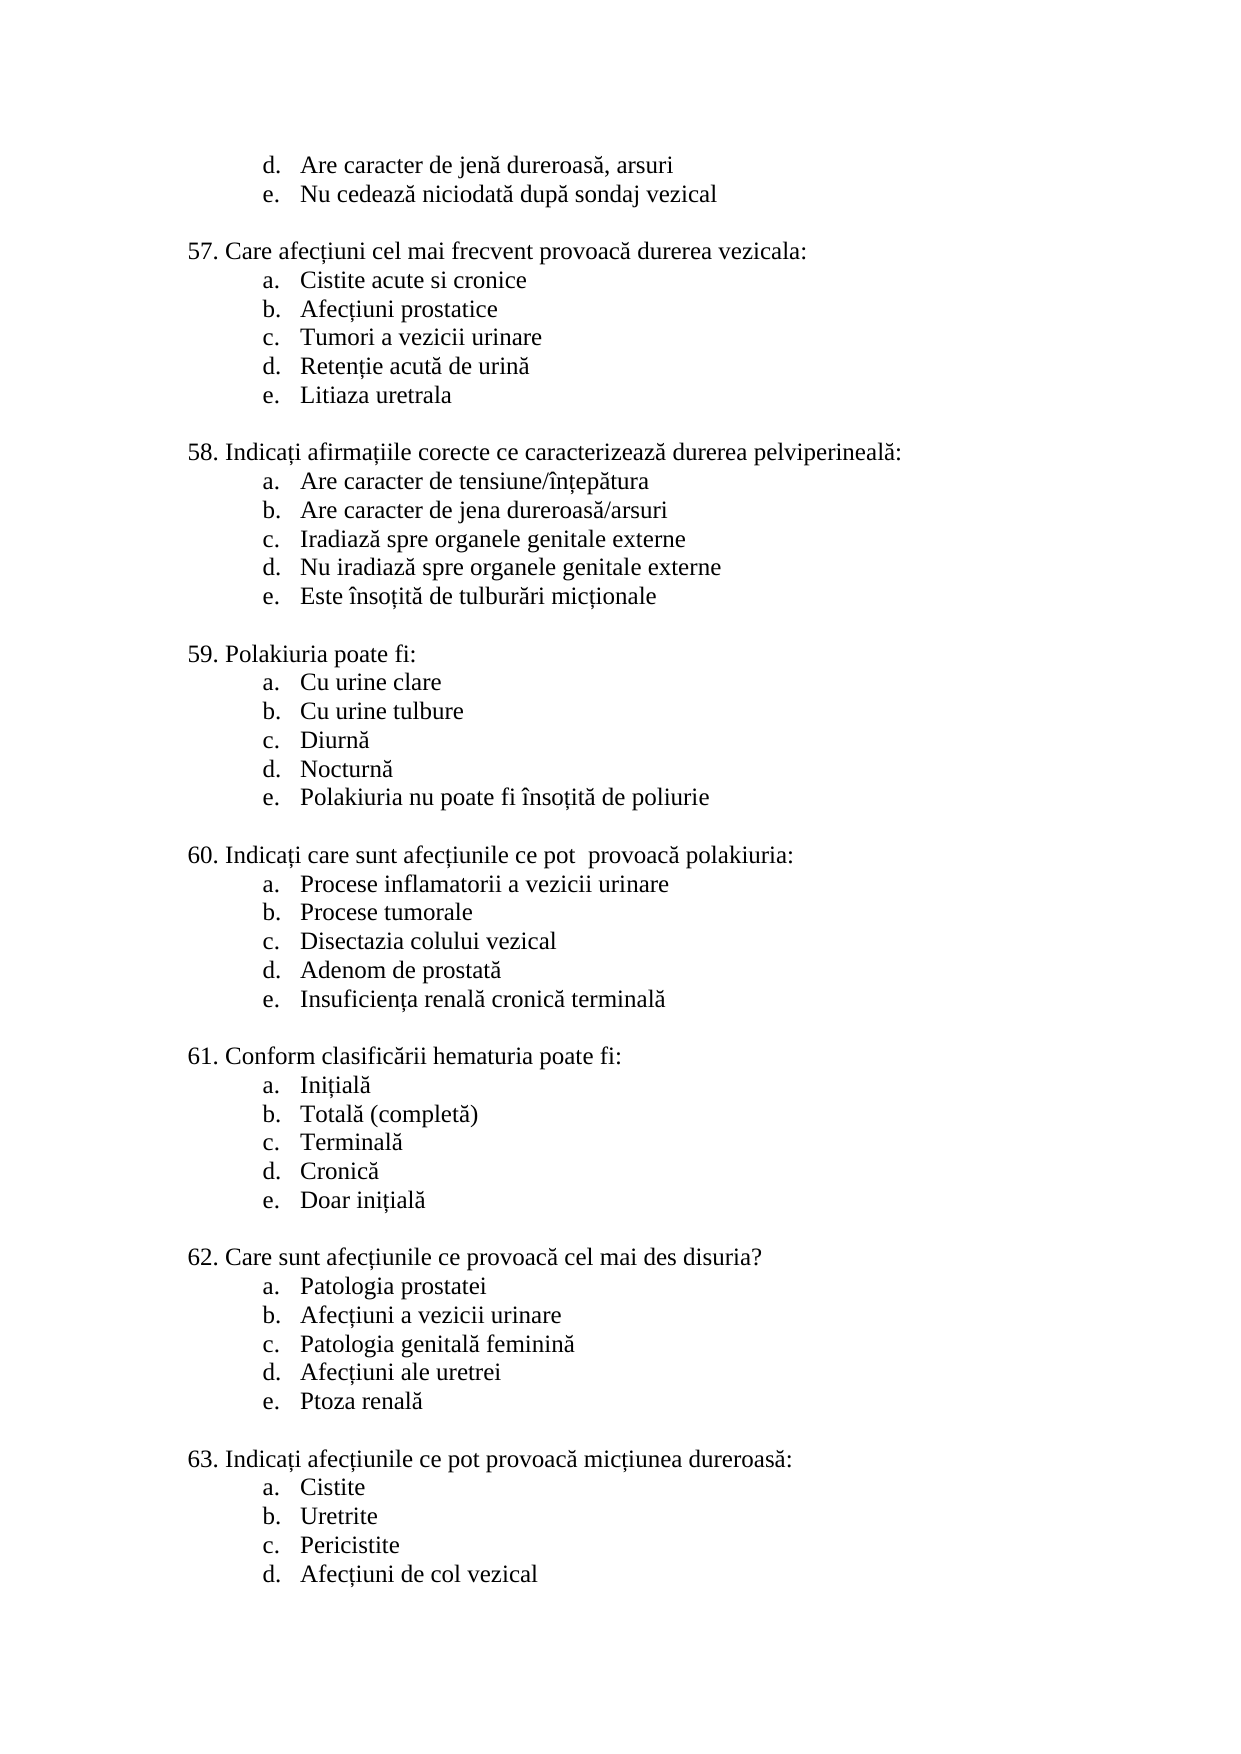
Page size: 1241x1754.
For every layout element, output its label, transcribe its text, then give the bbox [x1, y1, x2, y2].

list Terminală [262, 1127, 1090, 1156]
list Disectazia colului vezical [262, 926, 1090, 955]
list Nocturnă [262, 754, 1090, 782]
list Diurnă [262, 725, 1090, 754]
list Procese tumorale [262, 897, 1090, 926]
list Ptoza renală [262, 1386, 1090, 1415]
list Nu cedează niciodată după sondaj vezical [262, 179, 1090, 207]
list Cistite [262, 1472, 1090, 1501]
list Indicați afecțiunile ce pot provoacă micțiunea dureroasă: [187, 1444, 1090, 1472]
list Inițială [262, 1070, 1090, 1099]
list Pericistite [262, 1530, 1090, 1559]
list Cronică [262, 1156, 1090, 1185]
list Iradiază spre organele genitale externe [262, 524, 1090, 552]
list Polakiuria poate fi: [187, 639, 1090, 667]
list Polakiuria nu poate fi însoțită de poliurie [262, 782, 1090, 811]
list Afecțiuni ale uretrei [262, 1357, 1090, 1386]
list Retenție acută de urină [262, 351, 1090, 380]
list Afecțiuni prostatice [262, 294, 1090, 322]
list Doar inițială [262, 1185, 1090, 1214]
list Care afecțiuni cel mai frecvent provoacă durerea vezicala: [187, 236, 1090, 265]
list Afecțiuni a vezicii urinare [262, 1300, 1090, 1329]
list Indicați care sunt afecțiunile ce pot provoacă polakiuria: [187, 840, 1090, 869]
list Uretrite [262, 1501, 1090, 1530]
list Procese inflamatorii a vezicii urinare [262, 869, 1090, 897]
list Adenom de prostată [262, 955, 1090, 984]
list Insuficiența renală cronică terminală [262, 984, 1090, 1012]
list Tumori a vezicii urinare [262, 322, 1090, 351]
list Are caracter de jena dureroasă/arsuri [262, 495, 1090, 524]
list Cu urine clare [262, 667, 1090, 696]
list Afecțiuni de col vezical [262, 1559, 1090, 1587]
list Totală (completă) [262, 1099, 1090, 1127]
list Patologia genitală feminină [262, 1329, 1090, 1357]
list Cu urine tulbure [262, 696, 1090, 725]
list Cistite acute si cronice [262, 265, 1090, 294]
list Indicați afirmațiile corecte ce caracterizează durerea pelviperineală: [187, 437, 1090, 466]
list Are caracter de tensiune/înțepătura [262, 466, 1090, 495]
list Patologia prostatei [262, 1271, 1090, 1300]
list Conform clasificării hematuria poate fi: [187, 1041, 1090, 1070]
list Litiaza uretrala [262, 380, 1090, 409]
list Este însoțită de tulburări micționale [262, 581, 1090, 610]
list Are caracter de jenă dureroasă, arsuri [262, 150, 1090, 179]
list Care sunt afecțiunile ce provoacă cel mai des disuria? [187, 1242, 1090, 1271]
list Nu iradiază spre organele genitale externe [262, 552, 1090, 581]
